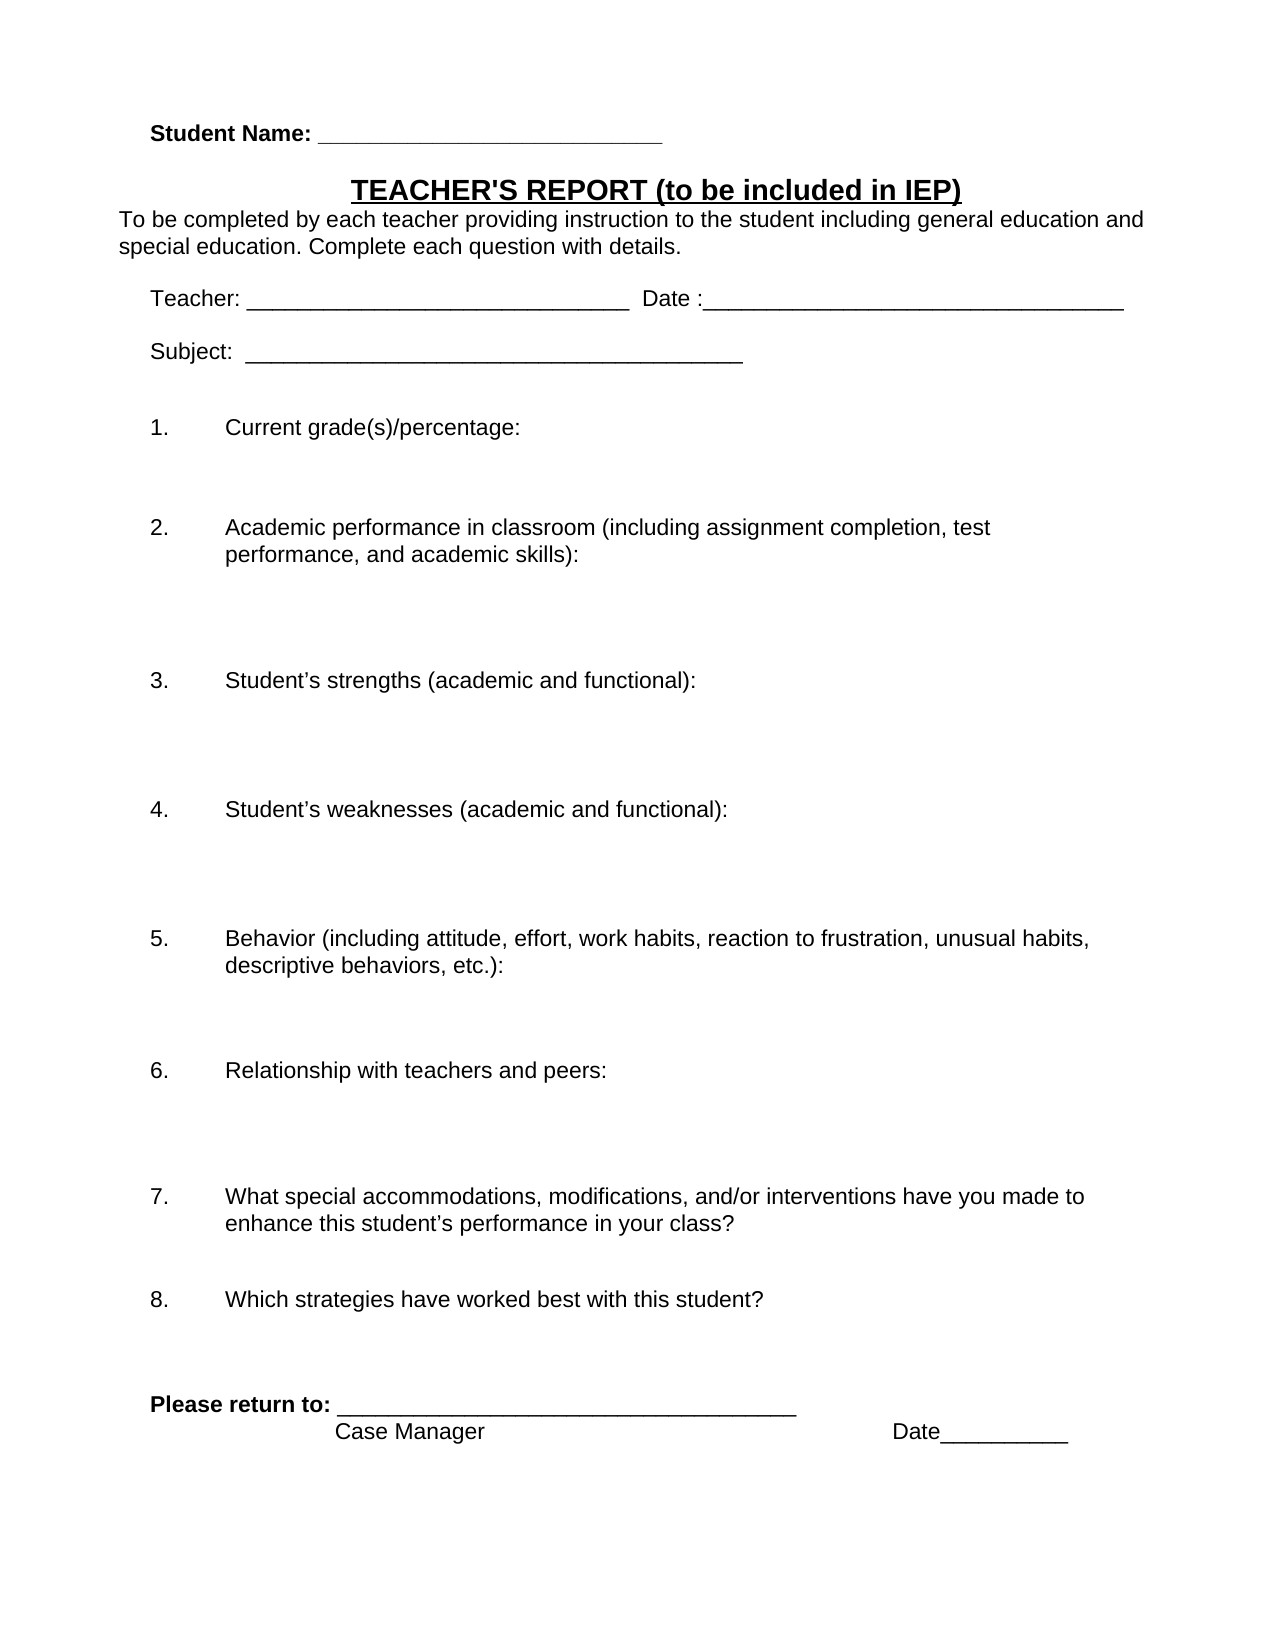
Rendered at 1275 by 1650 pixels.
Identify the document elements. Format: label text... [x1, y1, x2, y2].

list Student’s strengths (academic and functional): [150, 667, 1125, 796]
list Which strategies have worked best with this student? [150, 1286, 1125, 1312]
text Please return to: ____________________________________ [150, 1391, 1125, 1418]
text Case Manager Date__________ [150, 1418, 1125, 1444]
list Current grade(s)/percentage: [150, 414, 1125, 464]
text To be completed by each teacher providing instruction to the student including general education and special education. Complete each question with details. [118, 206, 1162, 259]
list What special accommodations, modifications, and/or interventions have you made to enhance this student’s performance in your class? [150, 1183, 1125, 1260]
list Student’s weaknesses (academic and functional): [150, 796, 1125, 899]
list Behavior (including attitude, effort, work habits, reaction to frustration, unusual habits, descriptive behaviors, etc.): [150, 925, 1125, 978]
list Academic performance in classroom (including assignment completion, test performance, and academic skills): [150, 514, 1125, 617]
text TEACHER'S REPORT (to be included in IEP) [150, 173, 1162, 206]
text Teacher: ______________________________ Date :_________________________________ [150, 285, 1125, 338]
list Relationship with teachers and peers: [150, 1057, 1125, 1133]
text Student Name: ___________________________ [150, 120, 1162, 146]
text Subject: _______________________________________ [118, 338, 1162, 364]
